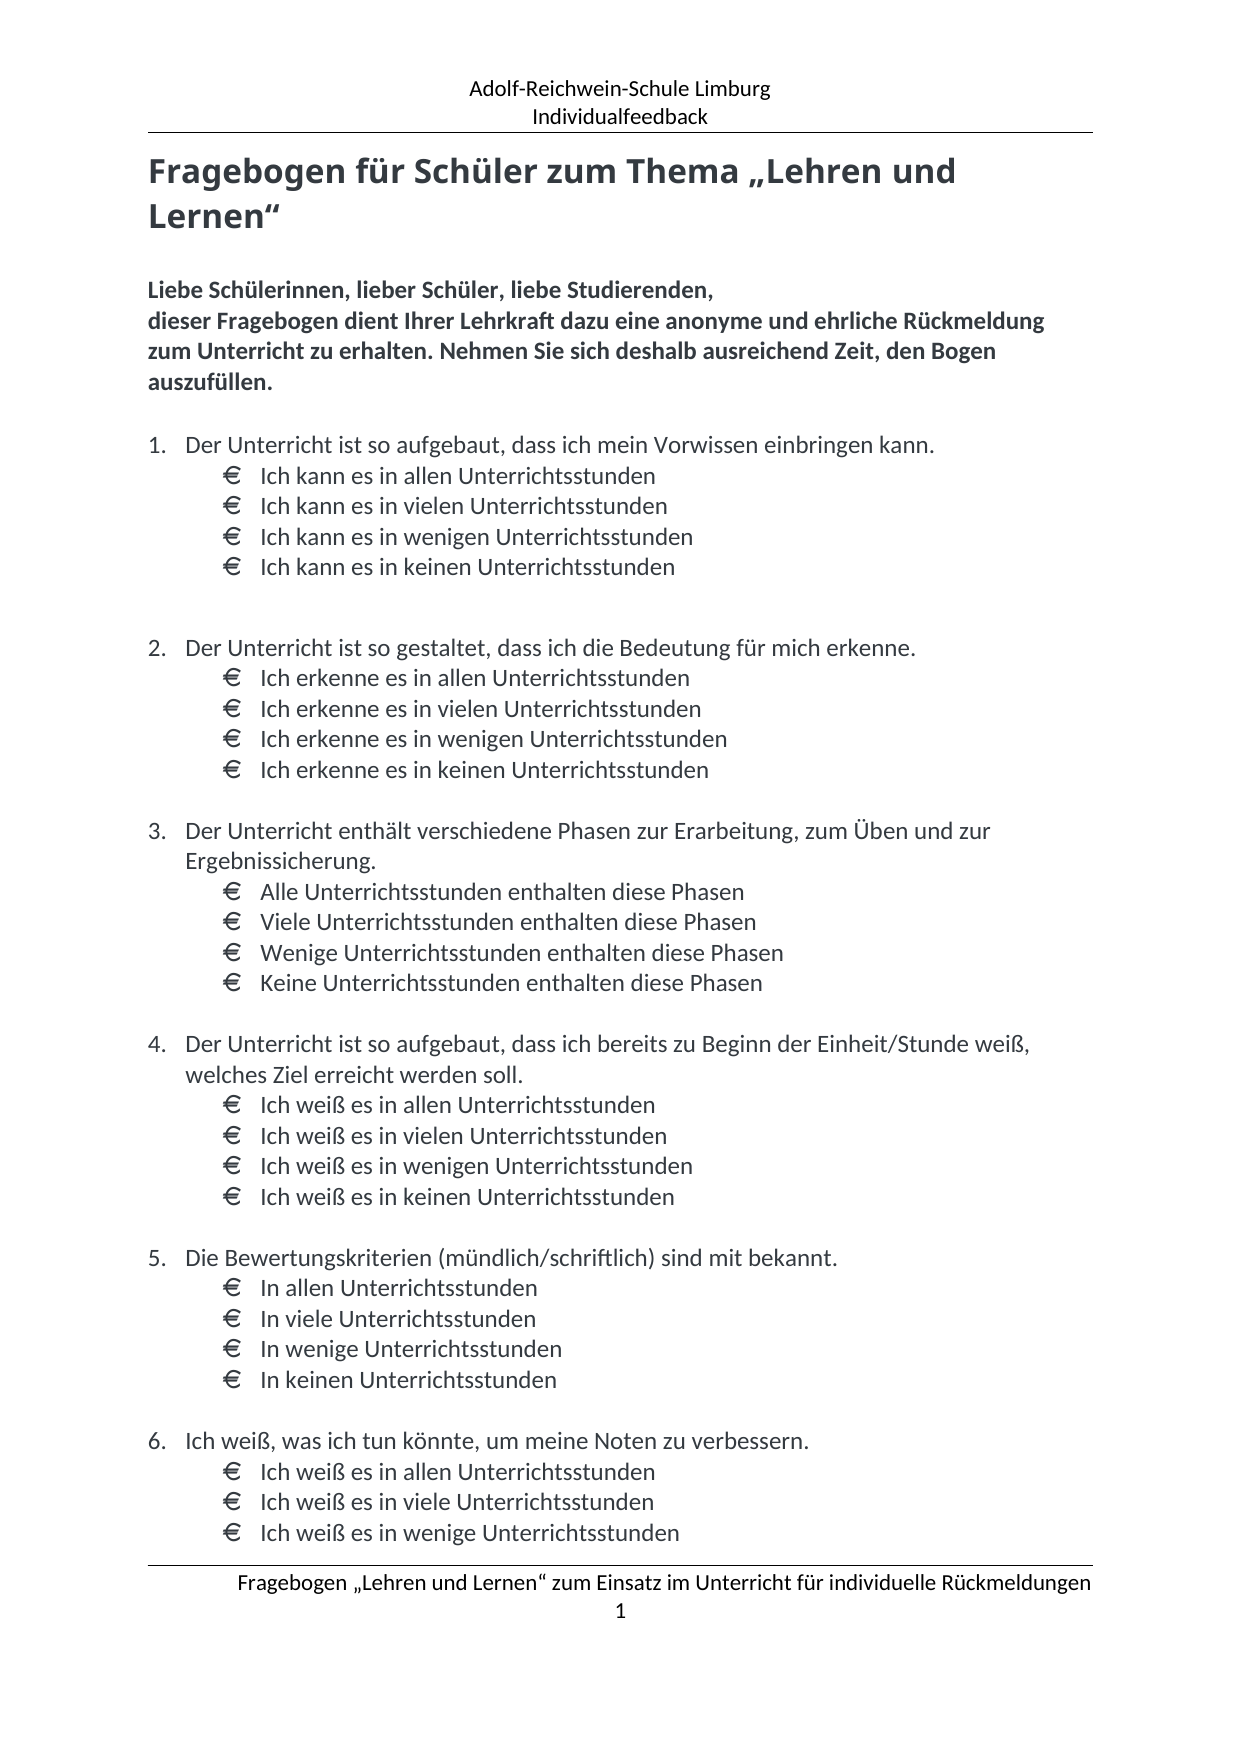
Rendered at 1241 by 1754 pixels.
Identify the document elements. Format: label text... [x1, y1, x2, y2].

list In viele Unterrichtsstunden [223, 1303, 1093, 1334]
list Der Unterricht ist so aufgebaut, dass ich mein Vorwissen einbringen kann. [148, 429, 1093, 460]
list Ich weiß es in keinen Unterrichtsstunden [223, 1181, 1093, 1212]
list Ich weiß es in wenigen Unterrichtsstunden [223, 1151, 1093, 1181]
list Viele Unterrichtsstunden enthalten diese Phasen [223, 906, 1093, 937]
list Ich kann es in allen Unterrichtsstunden [223, 460, 1093, 491]
list Ich weiß es in allen Unterrichtsstunden [223, 1456, 1093, 1486]
list Alle Unterrichtsstunden enthalten diese Phasen [223, 876, 1093, 906]
list In keinen Unterrichtsstunden [223, 1364, 1093, 1395]
list Ich weiß, was ich tun könnte, um meine Noten zu verbessern. [148, 1425, 1093, 1456]
list In allen Unterrichtsstunden [223, 1273, 1093, 1303]
list Ich erkenne es in allen Unterrichtsstunden [223, 662, 1093, 693]
text dieser Fragebogen dient Ihrer Lehrkraft dazu eine anonyme und ehrliche Rückmeldung zum Unterricht zu erhalten. Nehmen Sie sich deshalb ausreichend Zeit, den Bogen auszufüllen. [148, 305, 1093, 396]
text Fragebogen für Schüler zum Thema „Lehren und Lernen“ [148, 148, 1093, 238]
list Ich weiß es in wenige Unterrichtsstunden [223, 1517, 1093, 1547]
list Wenige Unterrichtsstunden enthalten diese Phasen [223, 937, 1093, 967]
list Ich erkenne es in wenigen Unterrichtsstunden [223, 723, 1093, 754]
list Keine Unterrichtsstunden enthalten diese Phasen [223, 967, 1093, 998]
list Die Bewertungskriterien (mündlich/schriftlich) sind mit bekannt. [148, 1242, 1093, 1273]
list Der Unterricht ist so gestaltet, dass ich die Bedeutung für mich erkenne. [148, 632, 1093, 662]
list Ich kann es in keinen Unterrichtsstunden [223, 552, 1093, 582]
list Ich kann es in wenigen Unterrichtsstunden [223, 521, 1093, 552]
list Ich weiß es in vielen Unterrichtsstunden [223, 1120, 1093, 1151]
list In wenige Unterrichtsstunden [223, 1334, 1093, 1364]
list Ich erkenne es in vielen Unterrichtsstunden [223, 693, 1093, 723]
list Der Unterricht enthält verschiedene Phasen zur Erarbeitung, zum Üben und zur Ergebnissicherung. [148, 815, 1093, 876]
list Ich weiß es in allen Unterrichtsstunden [223, 1089, 1093, 1120]
list Ich erkenne es in keinen Unterrichtsstunden [223, 754, 1093, 784]
list Der Unterricht ist so aufgebaut, dass ich bereits zu Beginn der Einheit/Stunde weiß, welches Ziel erreicht werden soll. [148, 1028, 1093, 1089]
list Ich weiß es in viele Unterrichtsstunden [223, 1486, 1093, 1517]
list Ich kann es in vielen Unterrichtsstunden [223, 491, 1093, 521]
text Liebe Schülerinnen, lieber Schüler, liebe Studierenden, [148, 274, 1093, 305]
